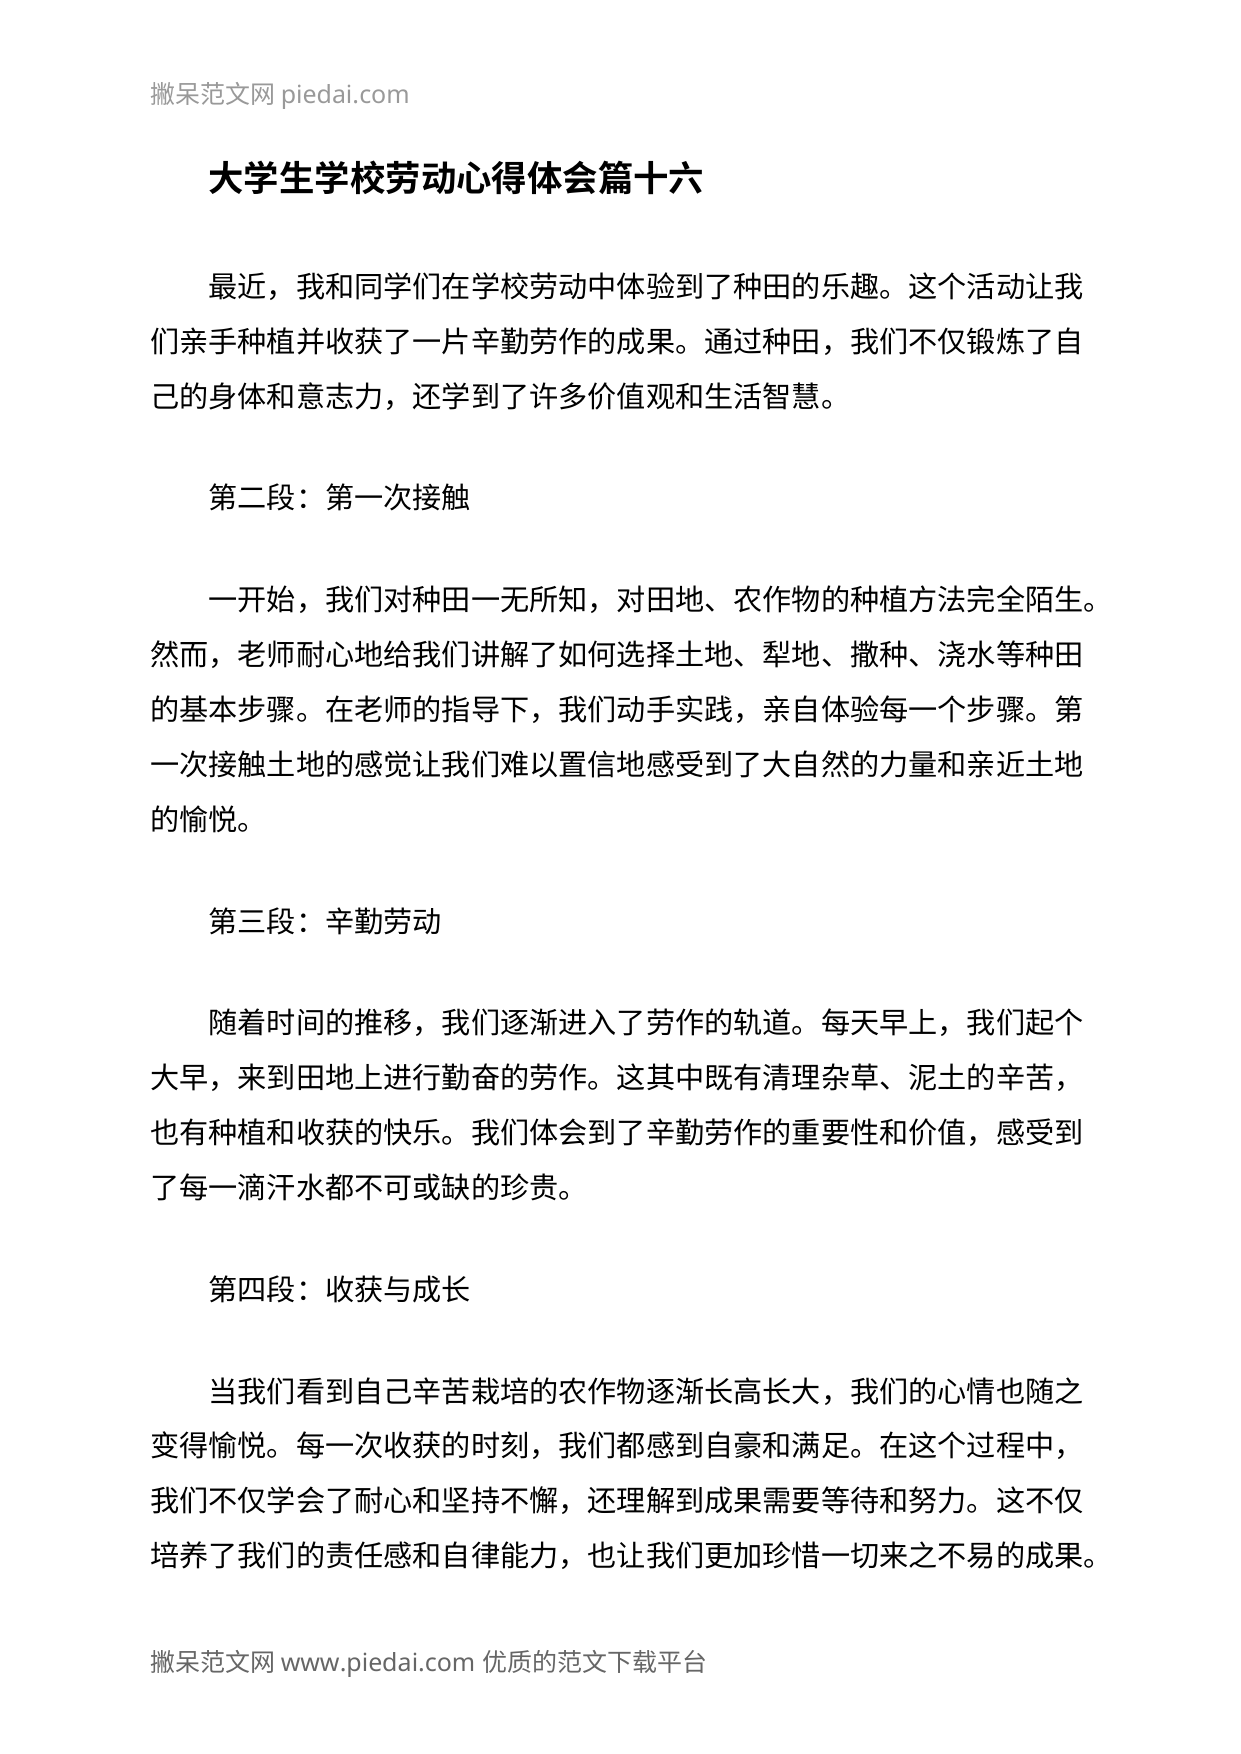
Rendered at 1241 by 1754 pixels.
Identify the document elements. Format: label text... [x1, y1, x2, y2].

text 大学生学校劳动心得体会篇十六 [150, 150, 1090, 201]
text 随着时间的推移，我们逐渐进入了劳作的轨道。每天早上，我们起个大早，来到田地上进行勤奋的劳作。这其中既有清理杂草、泥土的辛苦，也有种植和收获的快乐。我们体会到了辛勤劳作的重要性和价值，感受到了每一滴汗水都不可或缺的珍贵。 [150, 1000, 1090, 1207]
text 第二段：第一次接触 [150, 475, 1090, 517]
text 一开始，我们对种田一无所知，对田地、农作物的种植方法完全陌生。然而，老师耐心地给我们讲解了如何选择土地、犁地、撒种、浇水等种田的基本步骤。在老师的指导下，我们动手实践，亲自体验每一个步骤。第一次接触土地的感觉让我们难以置信地感受到了大自然的力量和亲近土地的愉悦。 [150, 577, 1090, 839]
text 第四段：收获与成长 [150, 1266, 1090, 1309]
text 第三段：辛勤劳动 [150, 898, 1090, 940]
text 最近，我和同学们在学校劳动中体验到了种田的乐趣。这个活动让我们亲手种植并收获了一片辛勤劳作的成果。通过种田，我们不仅锻炼了自己的身体和意志力，还学到了许多价值观和生活智慧。 [150, 263, 1090, 416]
text 当我们看到自己辛苦栽培的农作物逐渐长高长大，我们的心情也随之变得愉悦。每一次收获的时刻，我们都感到自豪和满足。在这个过程中，我们不仅学会了耐心和坚持不懈，还理解到成果需要等待和努力。这不仅培养了我们的责任感和自律能力，也让我们更加珍惜一切来之不易的成果。 [150, 1368, 1090, 1575]
